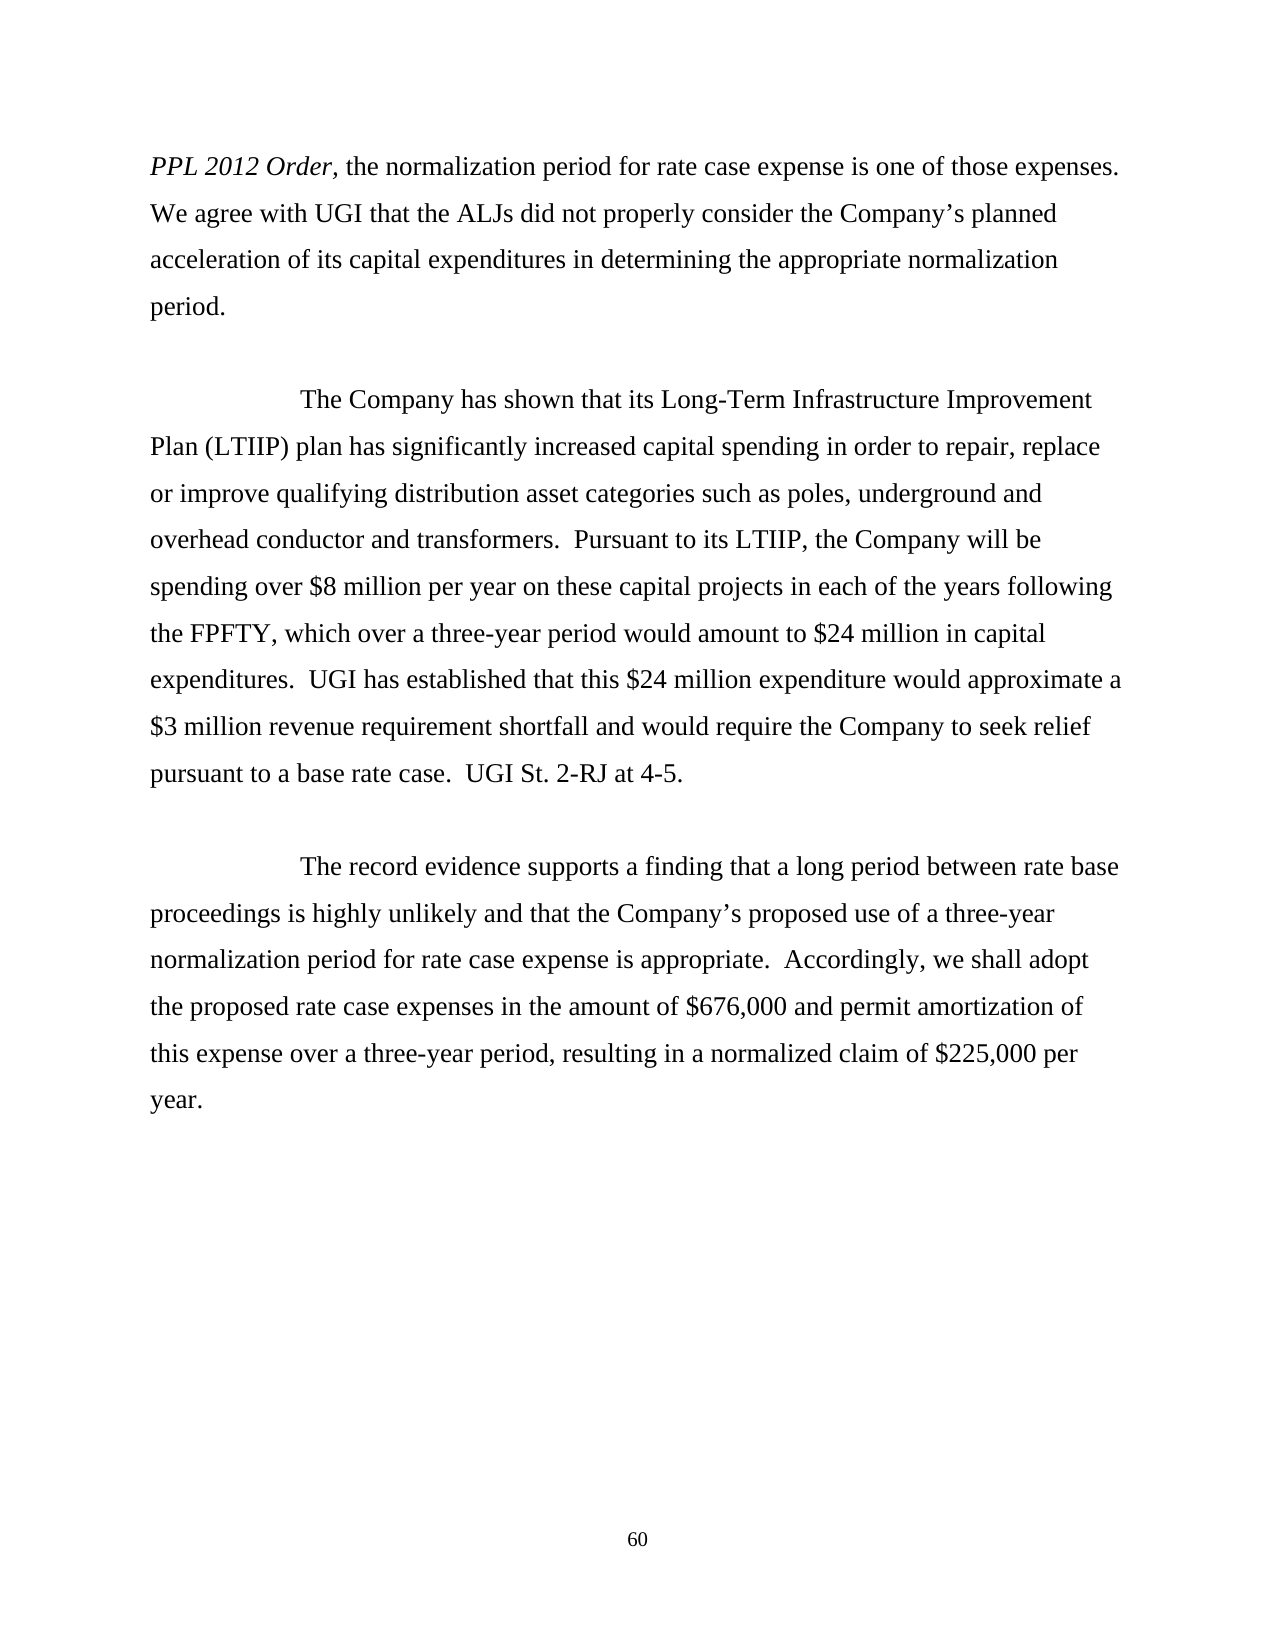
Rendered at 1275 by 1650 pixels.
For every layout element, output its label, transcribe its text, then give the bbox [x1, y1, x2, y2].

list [150, 150, 1125, 321]
list The record evidence supports a finding that a long period between rate base proceedings is highly unlikely and that the Company’s proposed use of a three-year normalization period for rate case expense is appropriate. Accordingly, we shall adopt the proposed rate case expenses in the amount of $676,000 and permit amortization of this expense over a three-year period, resulting in a normalized claim of $225,000 per year. [150, 850, 1125, 1114]
list The Company has shown that its Long-Term Infrastructure Improvement Plan (LTIIP) plan has significantly increased capital spending in order to repair, replace or improve qualifying distribution asset categories such as poles, underground and overhead conductor and transformers. Pursuant to its LTIIP, the Company will be spending over $8 million per year on these capital projects in each of the years following the FPFTY, which over a three-year period would amount to $24 million in capital expenditures. UGI has established that this $24 million expenditure would approximate a $3 million revenue requirement shortfall and would require the Company to seek relief pursuant to a base rate case. UGI St. 2-RJ at 4-5. [150, 383, 1125, 788]
